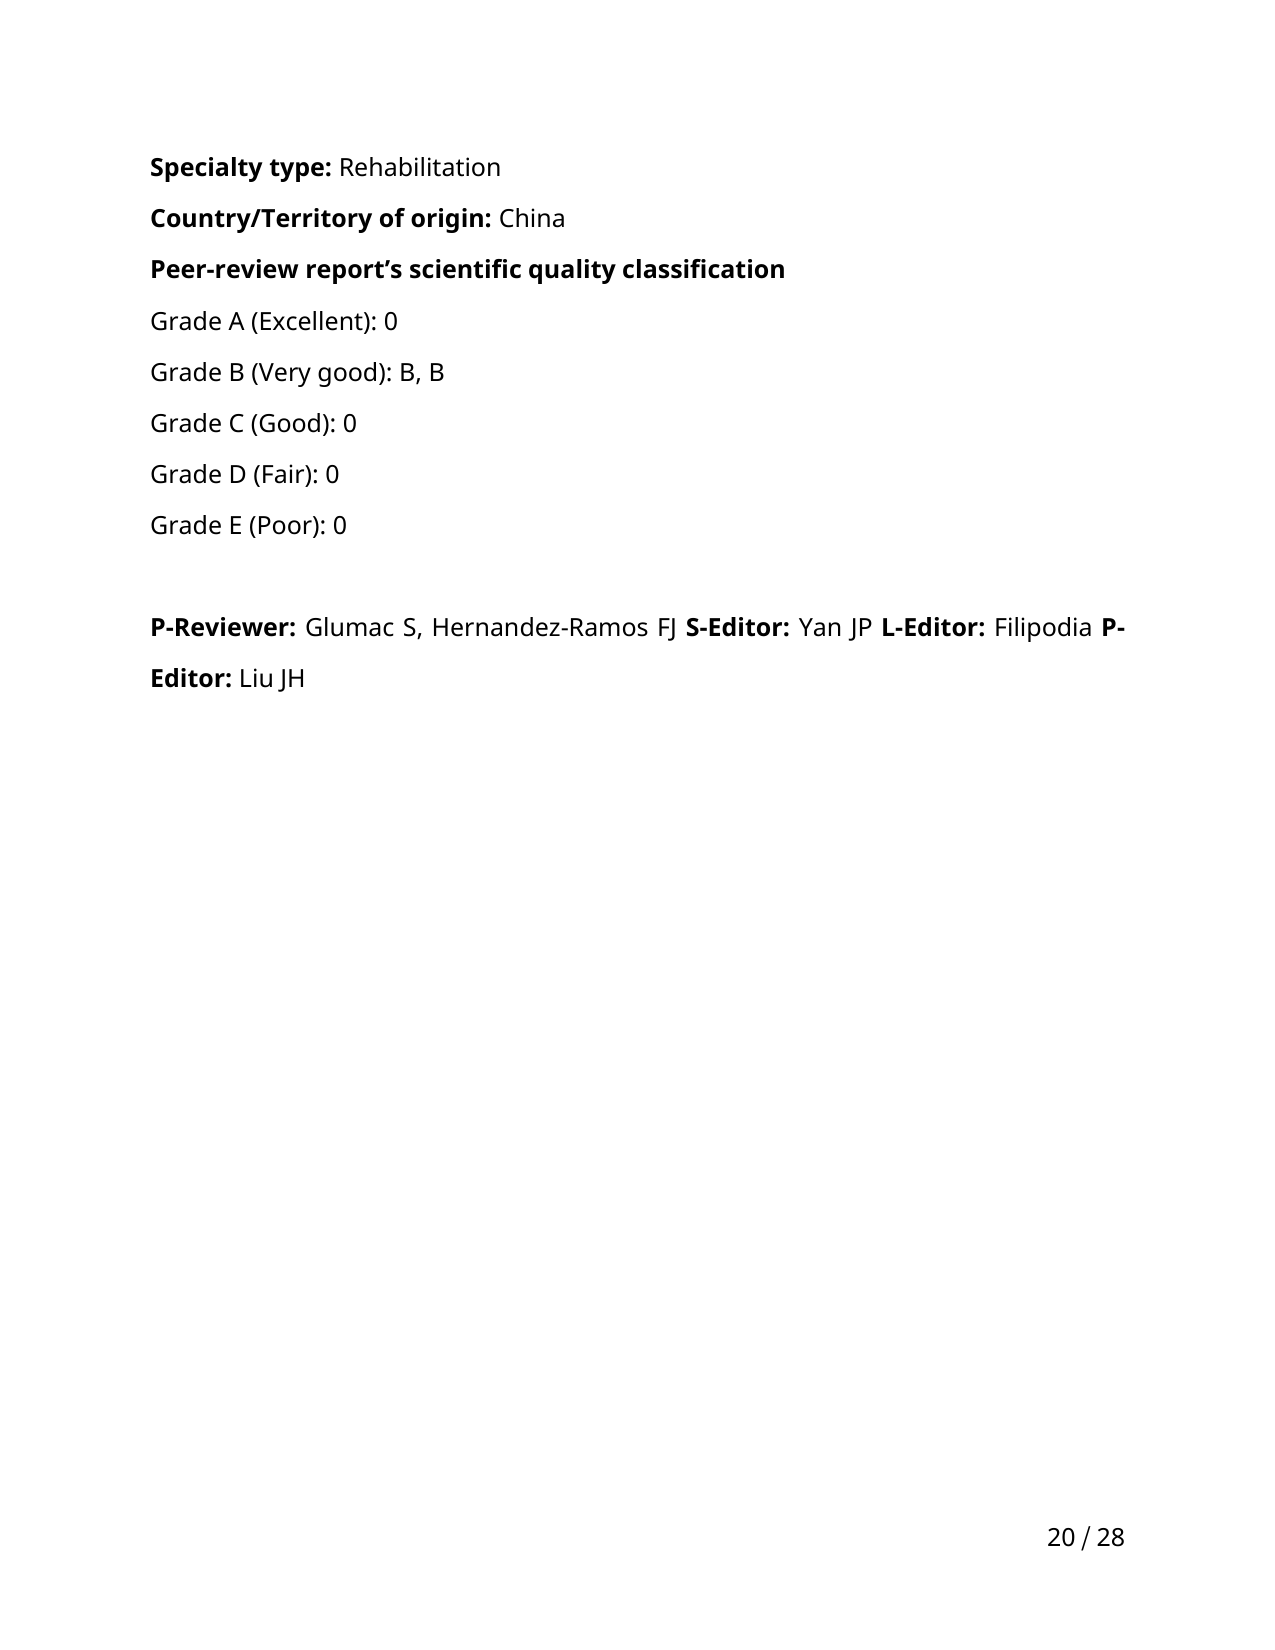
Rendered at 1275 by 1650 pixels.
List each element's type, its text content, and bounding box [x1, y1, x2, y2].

text Grade E (Poor): 0 [150, 507, 1125, 541]
text Grade D (Fair): 0 [150, 456, 1125, 490]
text P-Reviewer: Glumac S, Hernandez-Ramos FJ S-Editor: Yan JP L-Editor: Filipodia P-Editor: Liu JH [150, 609, 1125, 694]
text Country/Territory of origin: China [150, 201, 1125, 235]
text Grade A (Excellent): 0 [150, 303, 1125, 337]
text Peer-review report’s scientific quality classification [150, 252, 1125, 286]
text Specialty type: Rehabilitation [150, 150, 1125, 184]
text Grade C (Good): 0 [150, 405, 1125, 439]
text Grade B (Very good): B, B [150, 354, 1125, 388]
